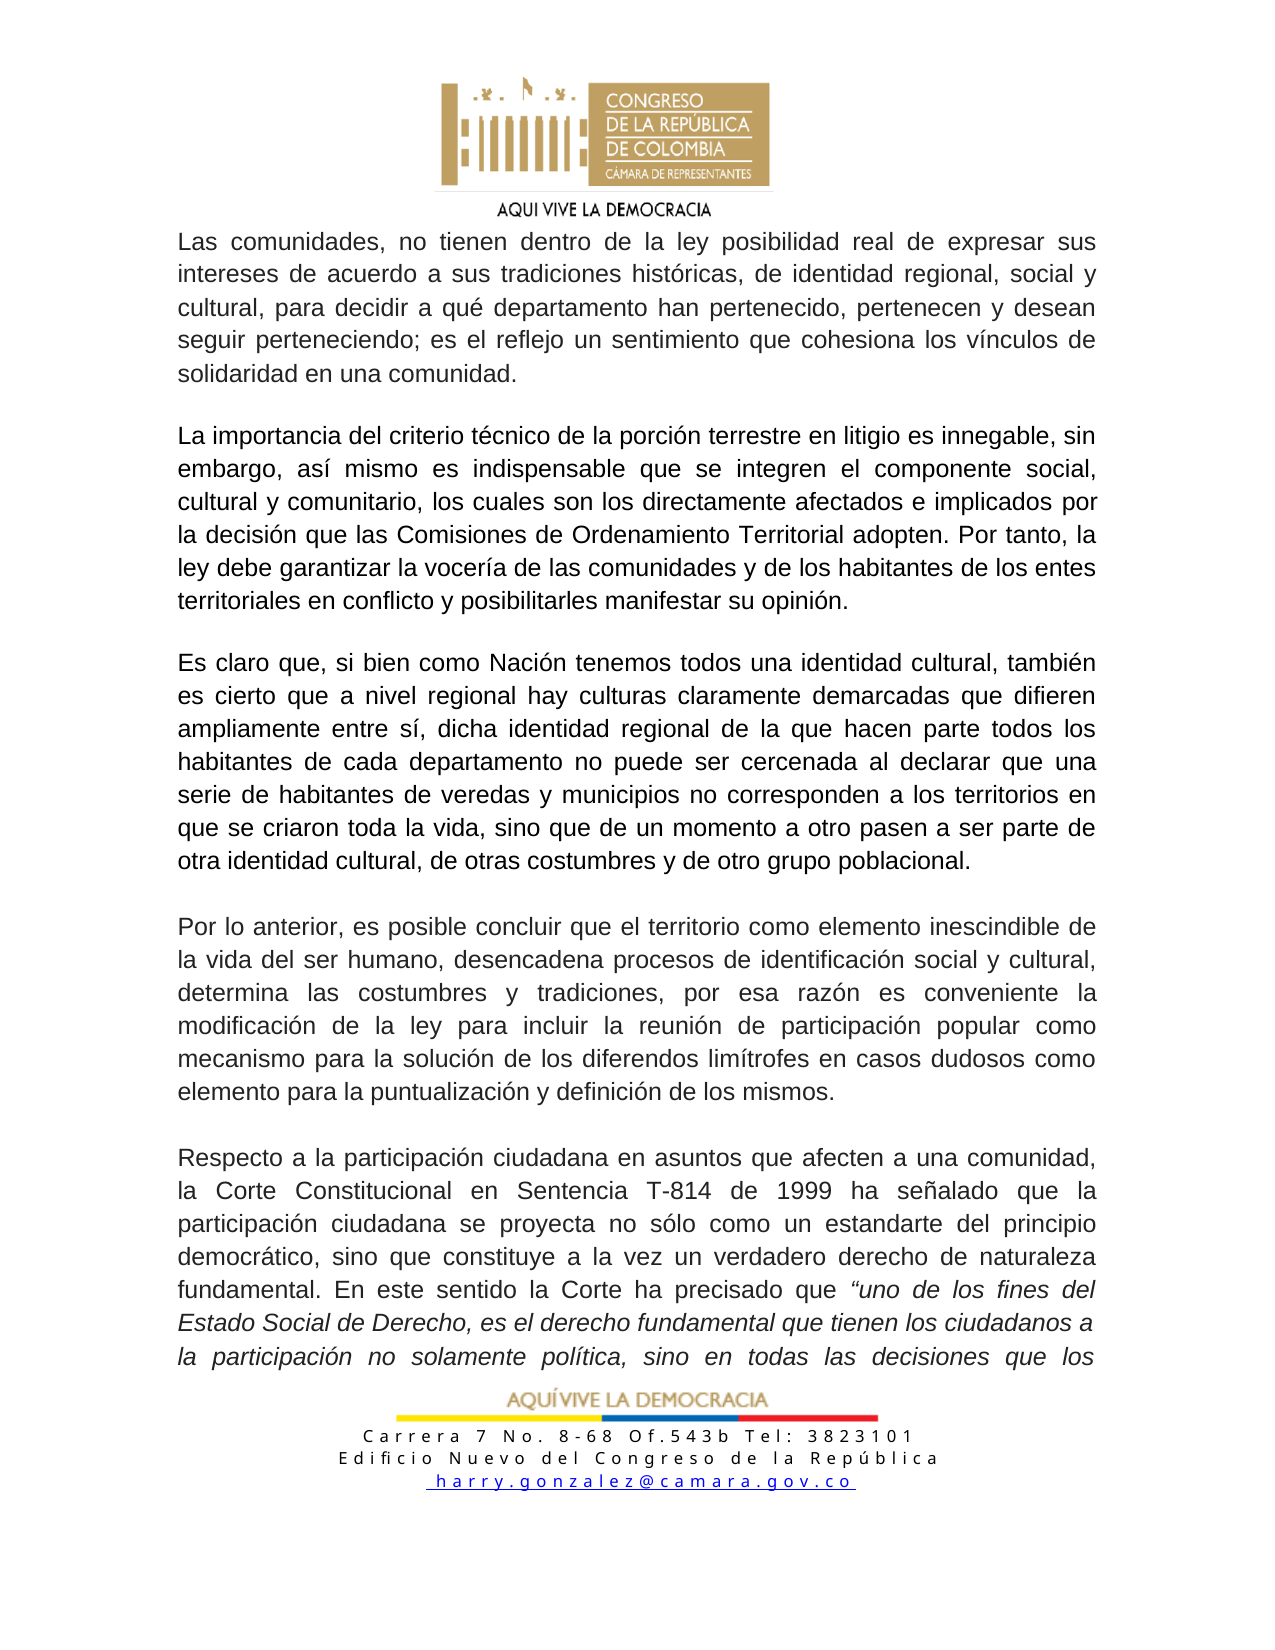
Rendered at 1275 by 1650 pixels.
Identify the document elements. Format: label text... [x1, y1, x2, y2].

text Por lo anterior, es posible concluir que el territorio como elemento inescindible de la vida del ser humano, desencadena procesos de identificación social y cultural, determina las costumbres y tradiciones, por esa razón es conveniente la modificación de la ley para incluir la reunión de participación popular como mecanismo para la solución de los diferendos limítrofes en casos dudosos como elemento para la puntualización y definición de los mismos. [177, 912, 1098, 1106]
text La importancia del criterio técnico de la porción terrestre en litigio es innegable, sin embargo, así mismo es indispensable que se integren el componente social, cultural y comunitario, los cuales son los directamente afectados e implicados por la decisión que las Comisiones de Ordenamiento Territorial adopten. Por tanto, la ley debe garantizar la vocería de las comunidades y de los habitantes de los entes territoriales en conflicto y posibilitarles manifestar su opinión. [177, 421, 1098, 614]
text Es claro que, si bien como Nación tenemos todos una identidad cultural, también es cierto que a nivel regional hay culturas claramente demarcadas que difieren ampliamente entre sí, dicha identidad regional de la que hacen parte todos los habitantes de cada departamento no puede ser cercenada al declarar que una serie de habitantes de veredas y municipios no corresponden a los territorios en que se criaron toda la vida, sino que de un momento a otro pasen a ser parte de otra identidad cultural, de otras costumbres y de otro grupo poblacional. [177, 648, 1098, 875]
text Las comunidades, no tienen dentro de la ley posibilidad real de expresar sus intereses de acuerdo a sus tradiciones históricas, de identidad regional, social y cultural, para decidir a qué departamento han pertenecido, pertenecen y desean seguir perteneciendo; es el reflejo un sentimiento que cohesiona los vínculos de solidaridad en una comunidad. [177, 226, 1098, 387]
picture [432, 75, 773, 219]
picture [381, 1380, 894, 1425]
